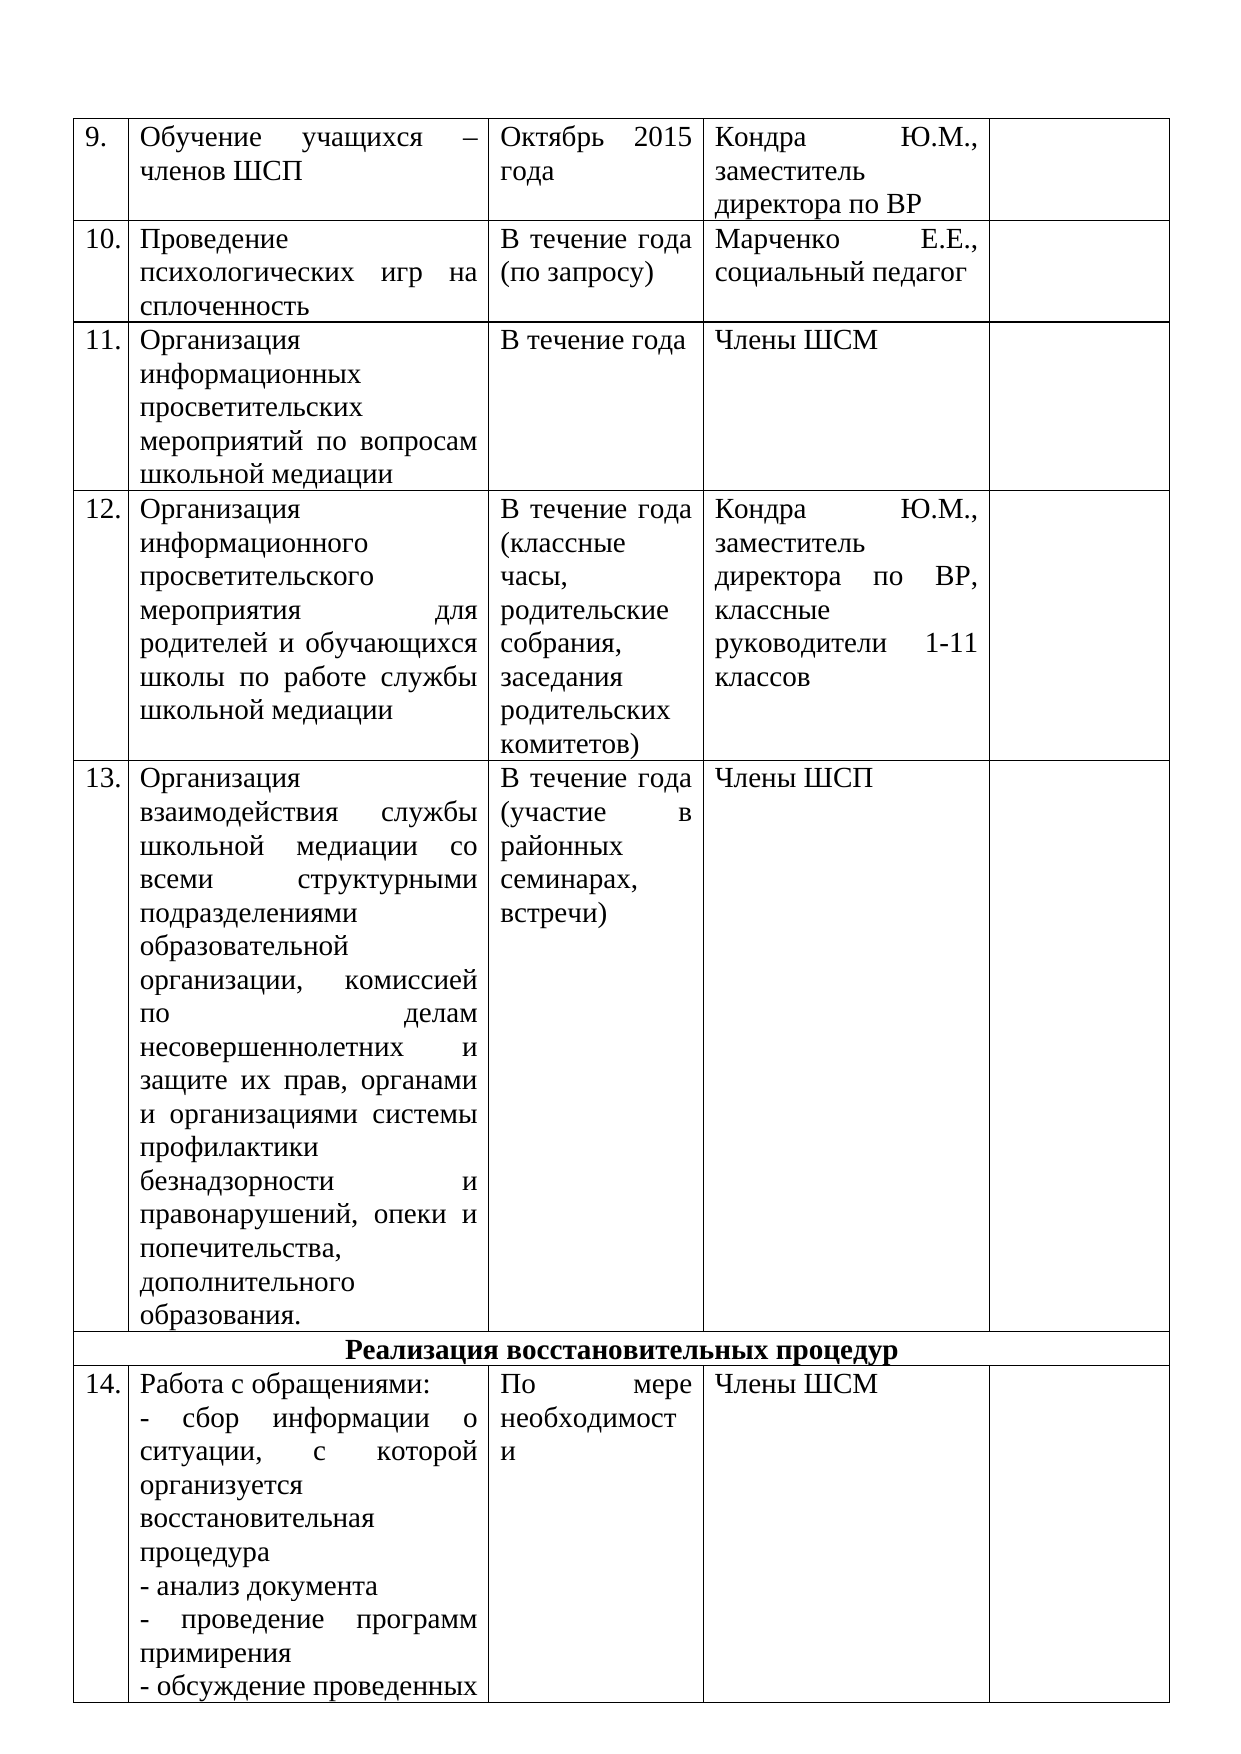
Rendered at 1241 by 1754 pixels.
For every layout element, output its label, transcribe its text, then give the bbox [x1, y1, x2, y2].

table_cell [489, 1366, 703, 1702]
table_cell Организация информационных просветительских мероприятий по вопросам школьной медиации [129, 323, 488, 490]
table_cell [74, 323, 128, 490]
table_cell Организация взаимодействия службы школьной медиации со всеми структурными подразделениями образовательной организации, комиссией по делам несовершеннолетних и защите их прав, органами и организациями системы профилактики безнадзорности и правонарушений, опеки и попечительства, дополнительного образования. [129, 761, 488, 1331]
table_cell [990, 1366, 1169, 1702]
table_cell [74, 221, 128, 321]
table_cell В течение года (участие в районных семинарах, встречи) [489, 761, 703, 1331]
table_cell Реализация восстановительных процедур [74, 1332, 1169, 1365]
table_cell [990, 323, 1169, 490]
table_cell [74, 491, 128, 759]
table_cell Члены ШСМ [704, 1366, 989, 1702]
table_cell [74, 119, 128, 220]
table_cell В течение года (классные часы, родительские собрания, заседания родительских комитетов) [489, 491, 703, 759]
table_cell [990, 119, 1169, 220]
table_cell Кондра Ю.М., заместитель директора по ВР, классные руководители 1-11 классов [704, 491, 989, 759]
table_cell Члены ШСП [704, 761, 989, 1331]
table_cell Организация информационного просветительского мероприятия для родителей и обучающихся школы по работе службы школьной медиации [129, 491, 488, 759]
table_cell Обучение учащихся – членов ШСП [129, 119, 488, 220]
table_cell Кондра Ю.М., заместитель директора по ВР [704, 119, 989, 220]
table_cell [990, 221, 1169, 321]
table_cell Октябрь 2015 года [489, 119, 703, 220]
table_cell Марченко Е.Е., социальный педагог [704, 221, 989, 321]
table_cell В течение года (по запросу) [489, 221, 703, 321]
table_cell [74, 1366, 128, 1702]
table_cell [990, 761, 1169, 1331]
table_cell Члены ШСМ [704, 323, 989, 490]
table_cell Проведение психологических игр на сплоченность [129, 221, 488, 321]
table_cell [74, 761, 128, 1331]
table_cell [990, 491, 1169, 759]
table_cell В течение года [489, 323, 703, 490]
